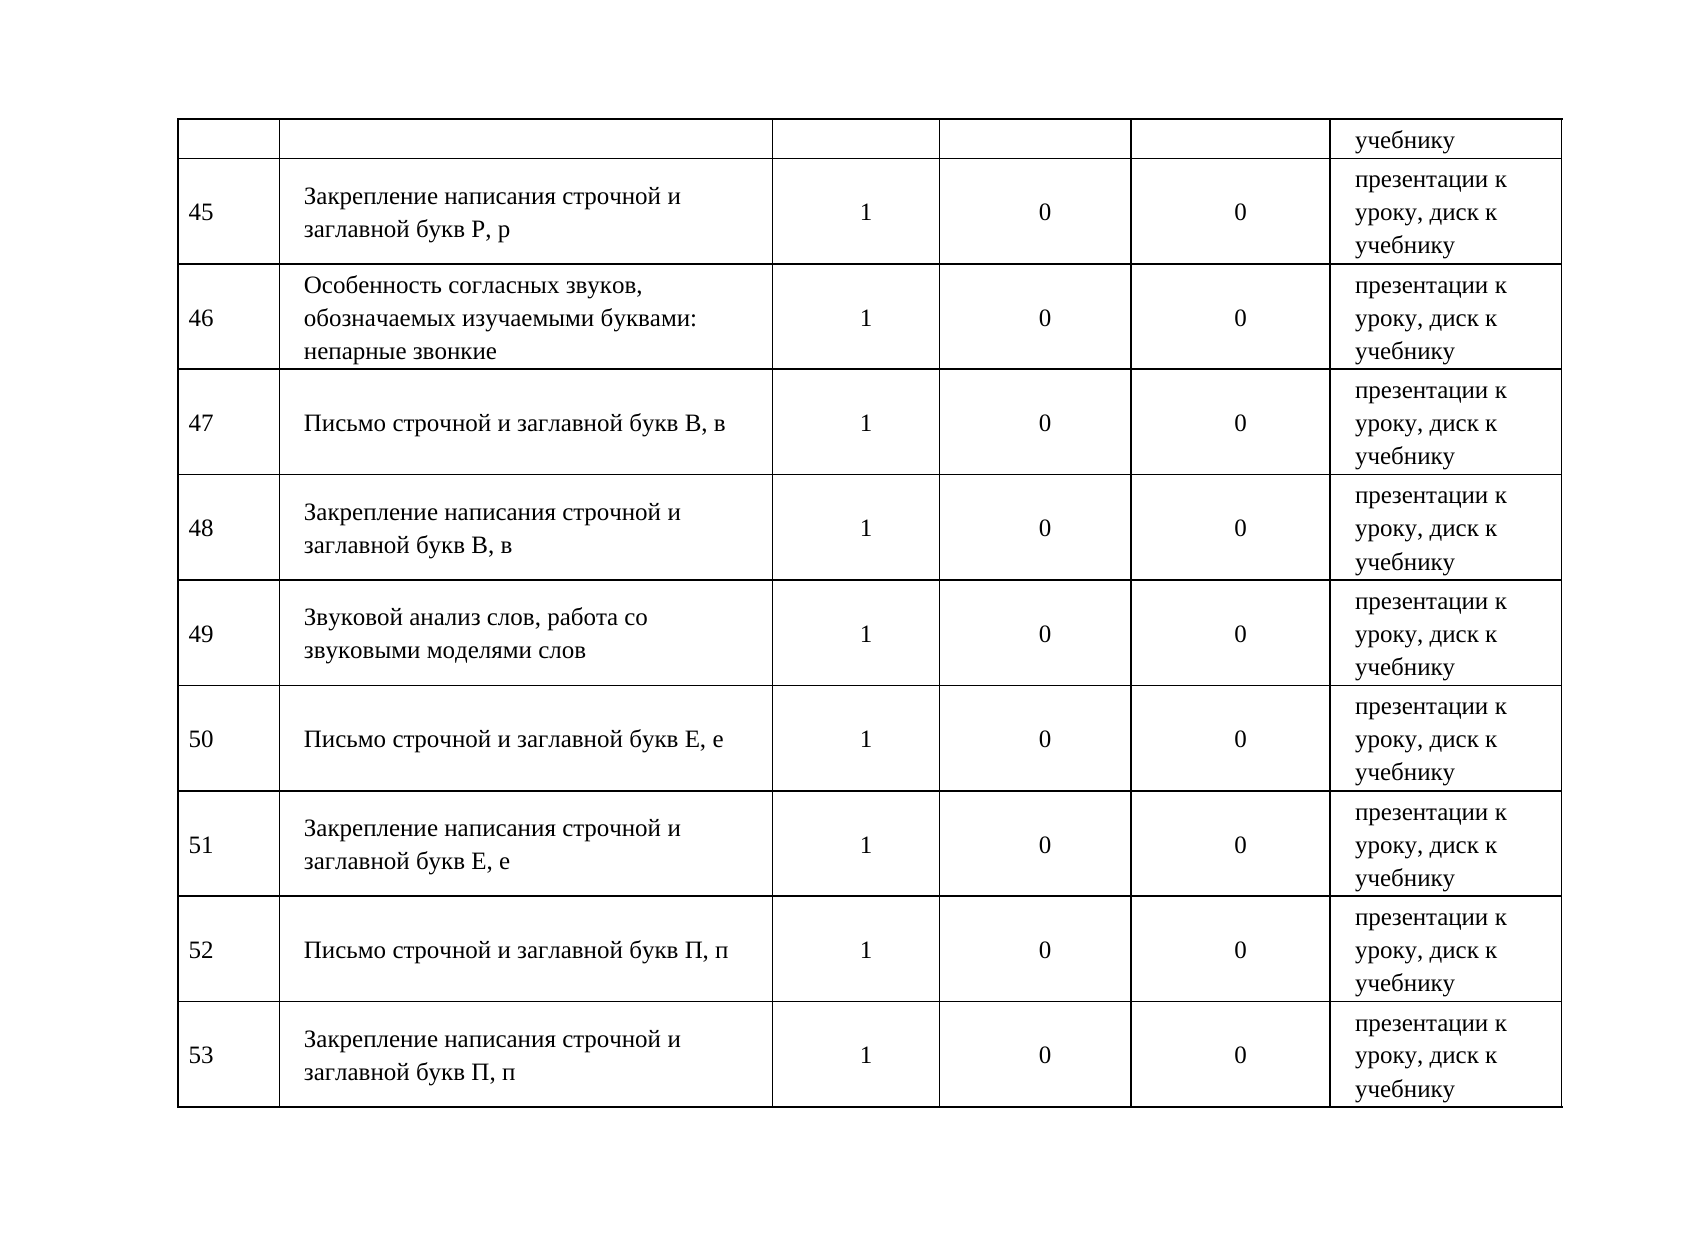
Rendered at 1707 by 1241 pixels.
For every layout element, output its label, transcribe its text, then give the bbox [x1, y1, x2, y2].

table_cell 1 [773, 265, 939, 368]
table_cell Письмо строчной и заглавной букв В, в [280, 370, 772, 474]
table_cell 1 [773, 686, 939, 790]
table_cell Закрепление написания строчной и заглавной букв П, п [280, 1002, 772, 1106]
table_cell 0 [1132, 897, 1329, 1001]
table_cell презентации к уроку, диск к учебнику [1331, 475, 1561, 579]
table_cell презентации к уроку, диск к учебнику [1331, 792, 1561, 895]
table_cell 0 [1132, 1002, 1329, 1106]
table_cell 0 [1132, 370, 1329, 474]
table_cell презентации к уроку, диск к учебнику [1331, 581, 1561, 684]
table_cell Закрепление написания строчной и заглавной букв Е, е [280, 792, 772, 895]
table_cell 51 [179, 792, 279, 895]
table_cell 0 [940, 475, 1130, 579]
table_cell 0 [1132, 792, 1329, 895]
table_cell Закрепление написания строчной и заглавной букв В, в [280, 475, 772, 579]
table_cell презентации к уроку, диск к учебнику [1331, 265, 1561, 368]
table_cell Письмо строчной и заглавной букв Е, е [280, 686, 772, 790]
table_cell 46 [179, 265, 279, 368]
table_cell 0 [940, 120, 1130, 157]
table_cell 0 [940, 792, 1130, 895]
table_cell 47 [179, 370, 279, 474]
table_cell 0 [940, 897, 1130, 1001]
table_cell 1 [773, 475, 939, 579]
table_cell 48 [179, 475, 279, 579]
table_cell Письмо строчной и заглавной букв П, п [280, 897, 772, 1001]
table_cell 0 [940, 1002, 1130, 1106]
table_cell 0 [940, 370, 1130, 474]
table_cell 0 [940, 265, 1130, 368]
table_cell 0 [1132, 159, 1329, 263]
table_cell 0 [940, 159, 1130, 263]
table_cell 44 [179, 120, 279, 157]
table_cell 0 [1132, 581, 1329, 684]
table_cell 0 [940, 686, 1130, 790]
table_cell презентации к уроку, диск к учебнику [1331, 159, 1561, 263]
table_cell презентации к уроку, диск к учебнику [1331, 370, 1561, 474]
table_cell презентации к уроку, диск к учебнику [1331, 686, 1561, 790]
table_cell 1 [773, 897, 939, 1001]
table_cell 0 [1132, 686, 1329, 790]
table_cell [1331, 120, 1561, 157]
table_cell 0 [1132, 475, 1329, 579]
table_cell 1 [773, 792, 939, 895]
table_cell 49 [179, 581, 279, 684]
table_cell 1 [773, 120, 939, 157]
table_cell Особенность согласных звуков, обозначаемых изучаемыми буквами: непарные звонкие [280, 265, 772, 368]
table_cell 1 [773, 370, 939, 474]
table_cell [280, 120, 772, 157]
table_cell 0 [1132, 265, 1329, 368]
table_cell 0 [940, 581, 1130, 684]
table_cell Звуковой анализ слов, работа со звуковыми моделями слов [280, 581, 772, 684]
table_cell 0 [1132, 120, 1329, 157]
table_cell 1 [773, 581, 939, 684]
table_cell 45 [179, 159, 279, 263]
table_cell 53 [179, 1002, 279, 1106]
table_cell 1 [773, 159, 939, 263]
table_cell Закрепление написания строчной и заглавной букв Р, р [280, 159, 772, 263]
table_cell 1 [773, 1002, 939, 1106]
table_cell презентации к уроку, диск к учебнику [1331, 897, 1561, 1001]
table_cell 52 [179, 897, 279, 1001]
table_cell 50 [179, 686, 279, 790]
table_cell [1331, 1002, 1561, 1106]
